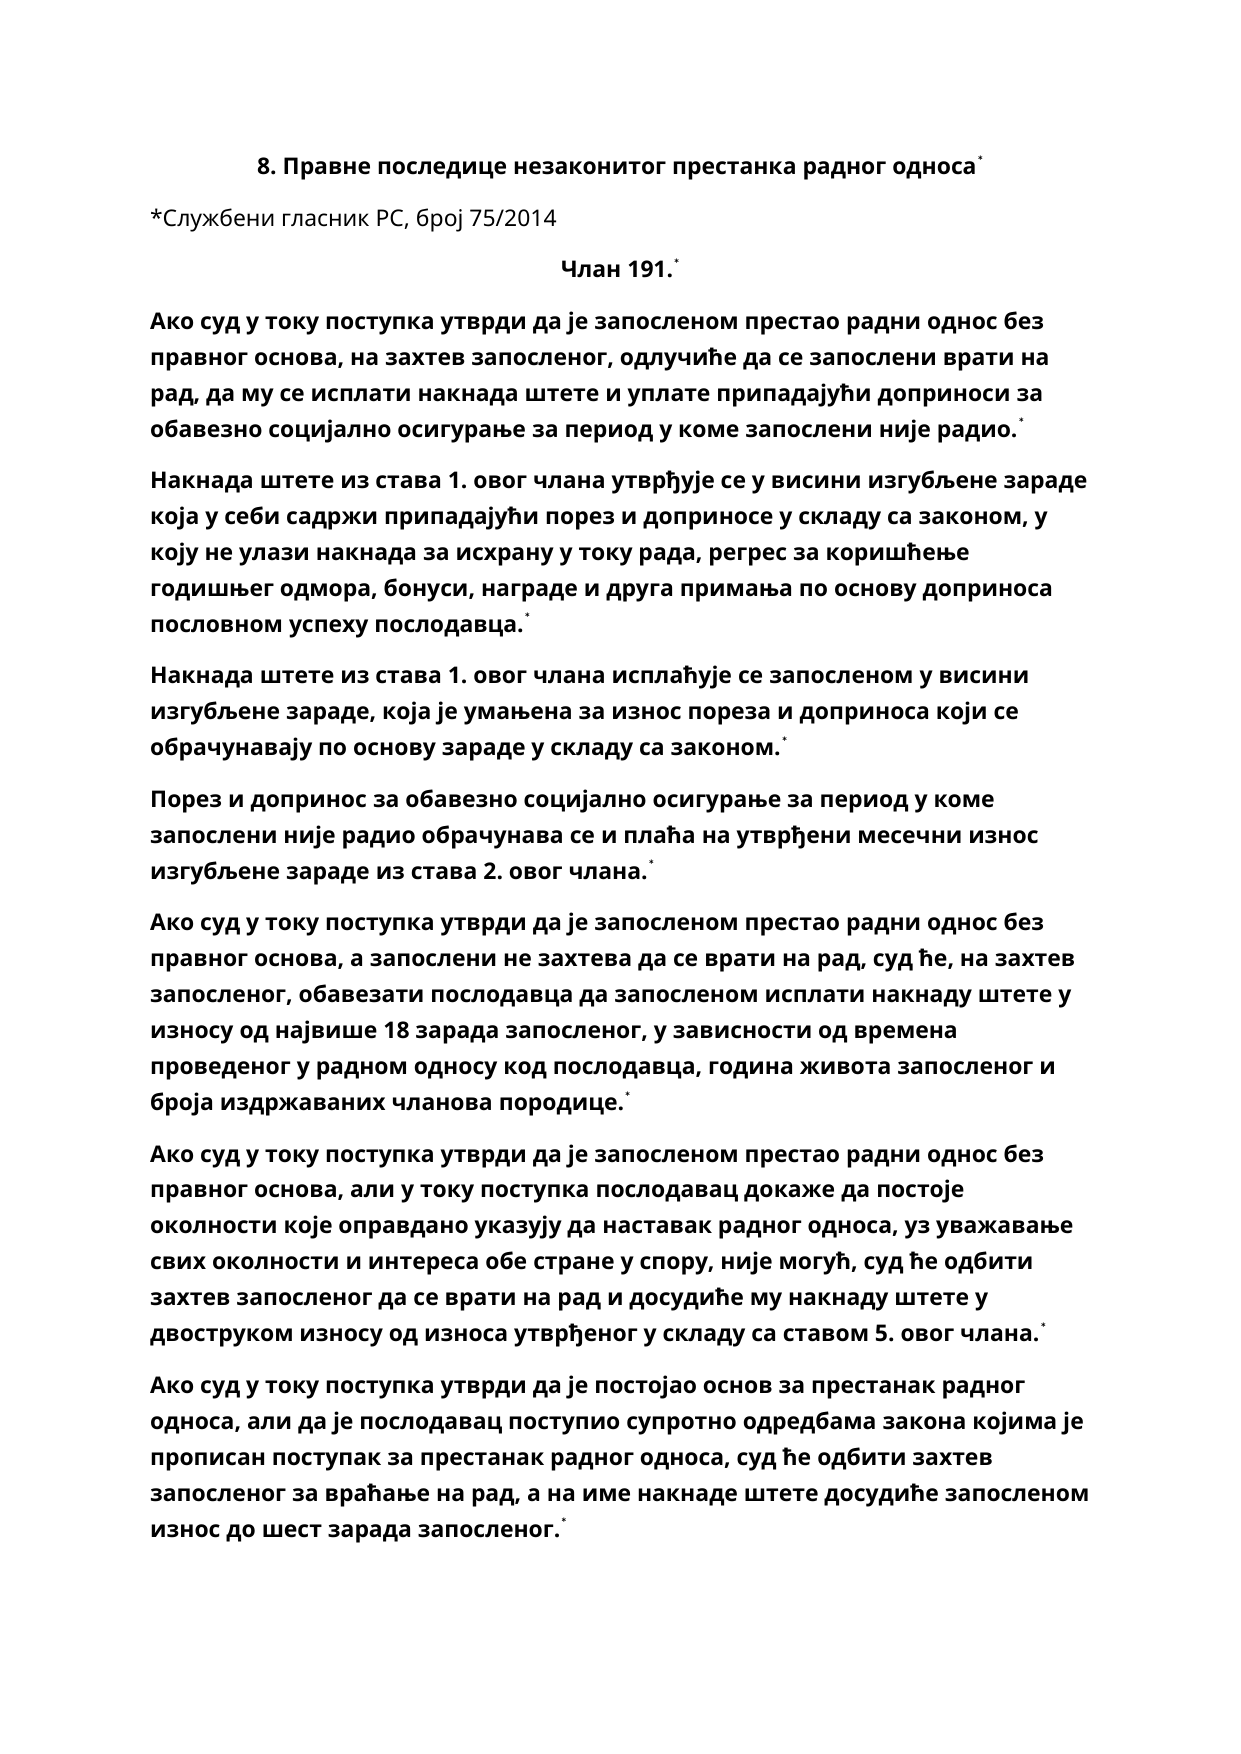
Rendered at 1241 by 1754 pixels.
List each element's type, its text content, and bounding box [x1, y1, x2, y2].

text Накнада штете из става 1. овог члана утврђује се у висини изгубљене зараде која у себи садржи припадајући порез и доприносе у складу са законом, у коју не улази накнада за исхрану у току рада, регрес за коришћење годишњег одмора, бонуси, награде и друга примања по основу доприноса пословном успеху послодавца.* [150, 464, 1090, 639]
text Ако суд у току поступка утврди да је постојао основ за престанак радног односа, али да је послодавац поступио супротно одредбама закона којима је прописан поступак за престанак радног односа, суд ће одбити захтев запосленог за враћање на рад, а на име накнаде штете досудиће запосленом износ до шест зарада запосленог.* [150, 1369, 1090, 1544]
text Накнада штете из става 1. овог члана исплаћује се запосленом у висини изгубљене зараде, која је умањена за износ пореза и доприноса који се обрачунавају по основу зараде у складу са законом.* [150, 659, 1090, 762]
text Члан 191.* [150, 253, 1090, 284]
text 8. Правне последице незаконитог престанка радног односа* [150, 150, 1090, 181]
text Ако суд у току поступка утврди да је запосленом престао радни однос без правног основа, а запослени не захтева да се врати на рад, суд ће, на захтев запосленог, обавезати послодавца да запосленом исплати накнаду штете у износу од највише 18 зарада запосленог, у зависности од времена проведеног у радном односу код послодавца, година живота запосленог и броја издржаваних чланова породице.* [150, 906, 1090, 1117]
text *Службени гласник РС, број 75/2014 [150, 202, 1090, 233]
text Ако суд у току поступка утврди да је запосленом престао радни однос без правног основа, на захтев запосленог, одлучиће да се запослени врати на рад, да му се исплати накнада штете и уплате припадајући доприноси за обавезно социјално осигурање за период у коме запослени није радио.* [150, 305, 1090, 444]
text Порез и допринос за обавезно социјално осигурање за период у коме запослени није радио обрачунава се и плаћа на утврђени месечни износ изгубљене зараде из става 2. овог члана.* [150, 783, 1090, 886]
text Ако суд у току поступка утврди да је запосленом престао радни однос без правног основа, али у току поступка послодавац докаже да постоје околности које оправдано указују да наставак радног односа, уз уважавање свих околности и интереса обе стране у спору, није могућ, суд ће одбити захтев запосленог да се врати на рад и досудиће му накнаду штете у двоструком износу од износа утврђеног у складу са ставом 5. овог члана.* [150, 1137, 1090, 1348]
